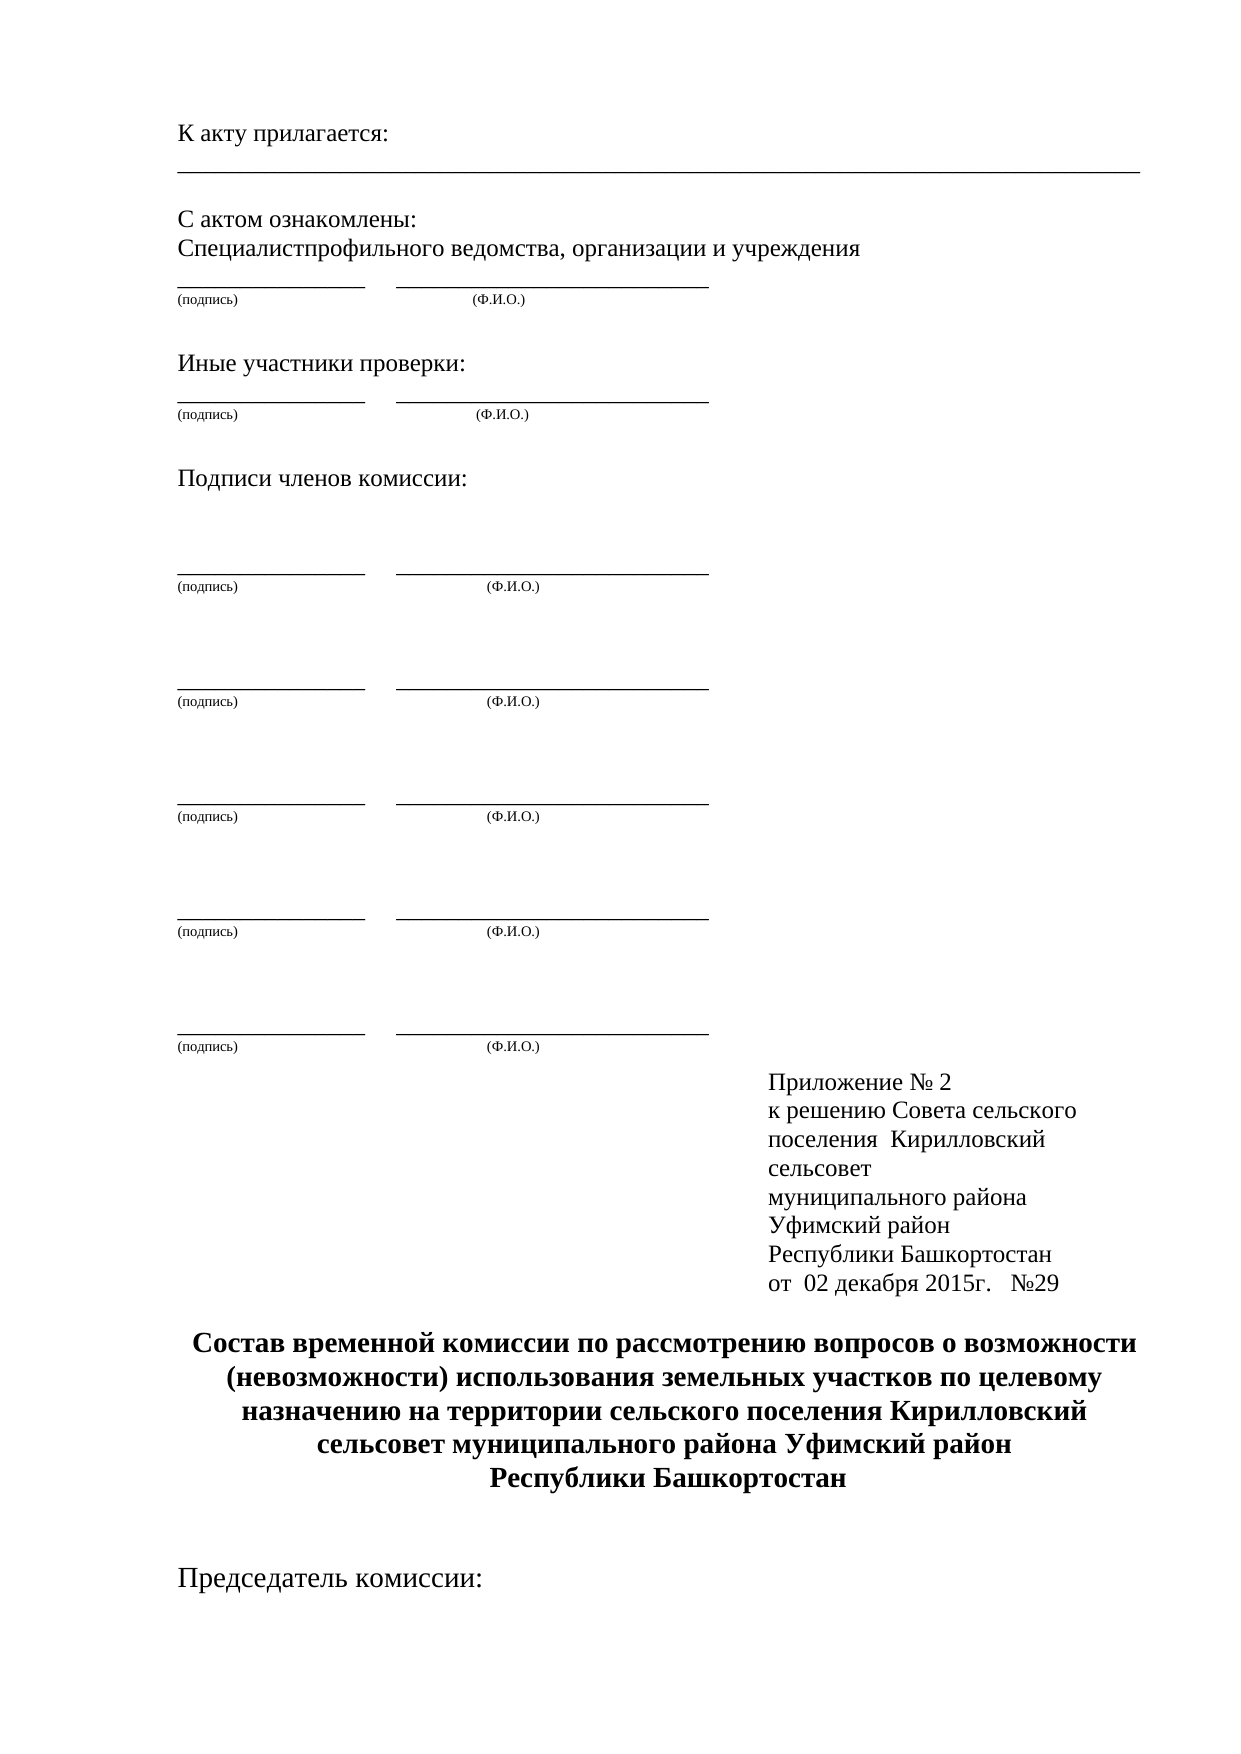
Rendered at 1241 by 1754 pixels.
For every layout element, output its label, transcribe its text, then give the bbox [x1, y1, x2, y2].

list (подпись) (Ф.И.О.) [177, 1038, 1152, 1067]
list С актом ознакомлены: [177, 204, 1152, 233]
list от 02 декабря 2015г. №29 [768, 1268, 1152, 1297]
list Республики Башкортостан [177, 1460, 1152, 1493]
list (подпись) (Ф.И.О.) [177, 291, 1152, 319]
list _______________ _________________________ [177, 779, 1152, 808]
list (подпись) (Ф.И.О.) [177, 808, 1152, 837]
list Состав временной комиссии по рассмотрению вопросов о возможности (невозможности) использования земельных участков по целевому назначению на территории сельского поселения Кирилловский сельсовет муниципального района Уфимский район [177, 1326, 1152, 1460]
list _______________ _________________________ [177, 262, 1152, 291]
list Приложение № 2 [768, 1067, 1152, 1096]
list муниципального района [768, 1182, 1152, 1211]
list Уфимский район [768, 1211, 1152, 1239]
list Специалистпрофильного ведомства, организации и учреждения [177, 233, 1152, 262]
list Председатель комиссии: [177, 1560, 1152, 1594]
list (подпись) (Ф.И.О.) [177, 406, 1152, 434]
list (подпись) (Ф.И.О.) [177, 693, 1152, 722]
list _______________ _________________________ [177, 1009, 1152, 1038]
list (подпись) (Ф.И.О.) [177, 923, 1152, 952]
list Подписи членов комиссии: [177, 463, 1152, 492]
list (подпись) (Ф.И.О.) [177, 578, 1152, 607]
list К акту прилагается: _____________________________________________________________________________ [177, 118, 1152, 176]
list к решению Совета сельского поселения Кирилловский сельсовет [768, 1096, 1152, 1182]
list _______________ _________________________ [177, 377, 1152, 406]
list Республики Башкортостан [768, 1239, 1152, 1268]
list _______________ _________________________ [177, 894, 1152, 923]
list _______________ _________________________ [177, 664, 1152, 693]
list _______________ _________________________ [177, 549, 1152, 578]
list Иные участники проверки: [177, 348, 1152, 377]
